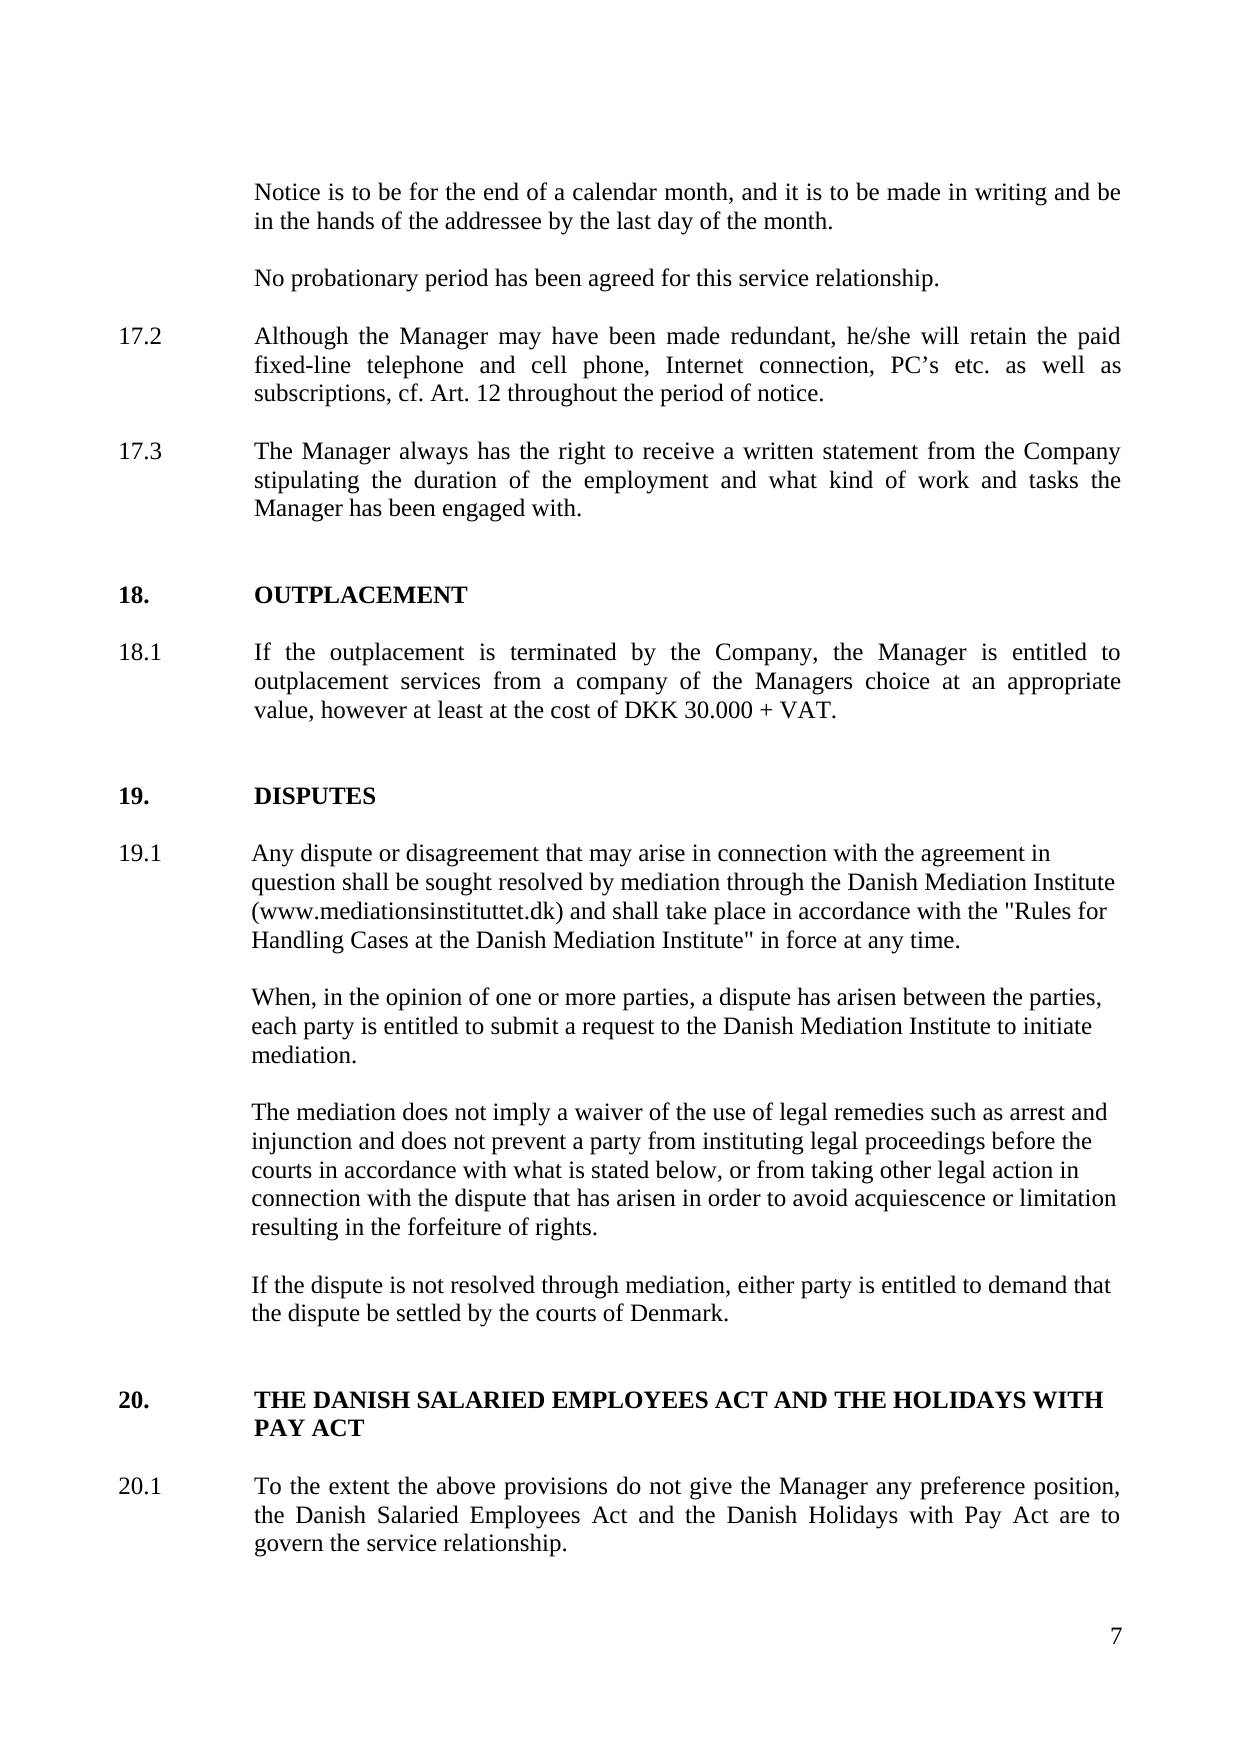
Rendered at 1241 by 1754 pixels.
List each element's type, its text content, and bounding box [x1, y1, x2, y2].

text Notice is to be for the end of a calendar month, and it is to be made in writing and be in the hands of the addressee by the last day of the month. [254, 177, 1122, 235]
text 18. OUTPLACEMENT [118, 580, 1122, 608]
text 20. THE DANISH SALARIED EMPLOYEES ACT AND THE HOLIDAYS WITH PAY ACT [118, 1385, 1122, 1442]
text 17.3 The Manager always has the right to receive a written statement from the Company stipulating the duration of the employment and what kind of work and tasks the Manager has been engaged with. [118, 436, 1122, 522]
text If the dispute is not resolved through mediation, either party is entitled to demand that the dispute be settled by the courts of Denmark. [251, 1270, 1122, 1327]
text 19.1 Any dispute or disagreement that may arise in connection with the agreement in question shall be sought resolved by mediation through the Danish Mediation Institute (www.mediationsinstituttet.dk) and shall take place in accordance with the "Rules for Handling Cases at the Danish Mediation Institute" in force at any time. [118, 838, 1122, 953]
text 18.1 If the outplacement is terminated by the Company, the Manager is entitled to outplacement services from a company of the Managers choice at an appropriate value, however at least at the cost of DKK 30.000 + VAT. [118, 637, 1122, 723]
text 19. DISPUTES [118, 781, 1122, 810]
text 20.1 To the extent the above provisions do not give the Manager any preference position, the Danish Salaried Employees Act and the Danish Holidays with Pay Act are to govern the service relationship. [118, 1471, 1122, 1557]
text No probationary period has been agreed for this service relationship. [118, 263, 1122, 292]
text 17.2 Although the Manager may have been made redundant, he/she will retain the paid fixed-line telephone and cell phone, Internet connection, PC’s etc. as well as subscriptions, cf. Art. 12 throughout the period of notice. [118, 321, 1122, 407]
text When, in the opinion of one or more parties, a dispute has arisen between the parties, each party is entitled to submit a request to the Danish Mediation Institute to initiate mediation. [251, 982, 1122, 1068]
text The mediation does not imply a waiver of the use of legal remedies such as arrest and injunction and does not prevent a party from instituting legal proceedings before the courts in accordance with what is stated below, or from taking other legal action in connection with the dispute that has arisen in order to avoid acquiescence or limitation resulting in the forfeiture of rights. [251, 1097, 1122, 1241]
